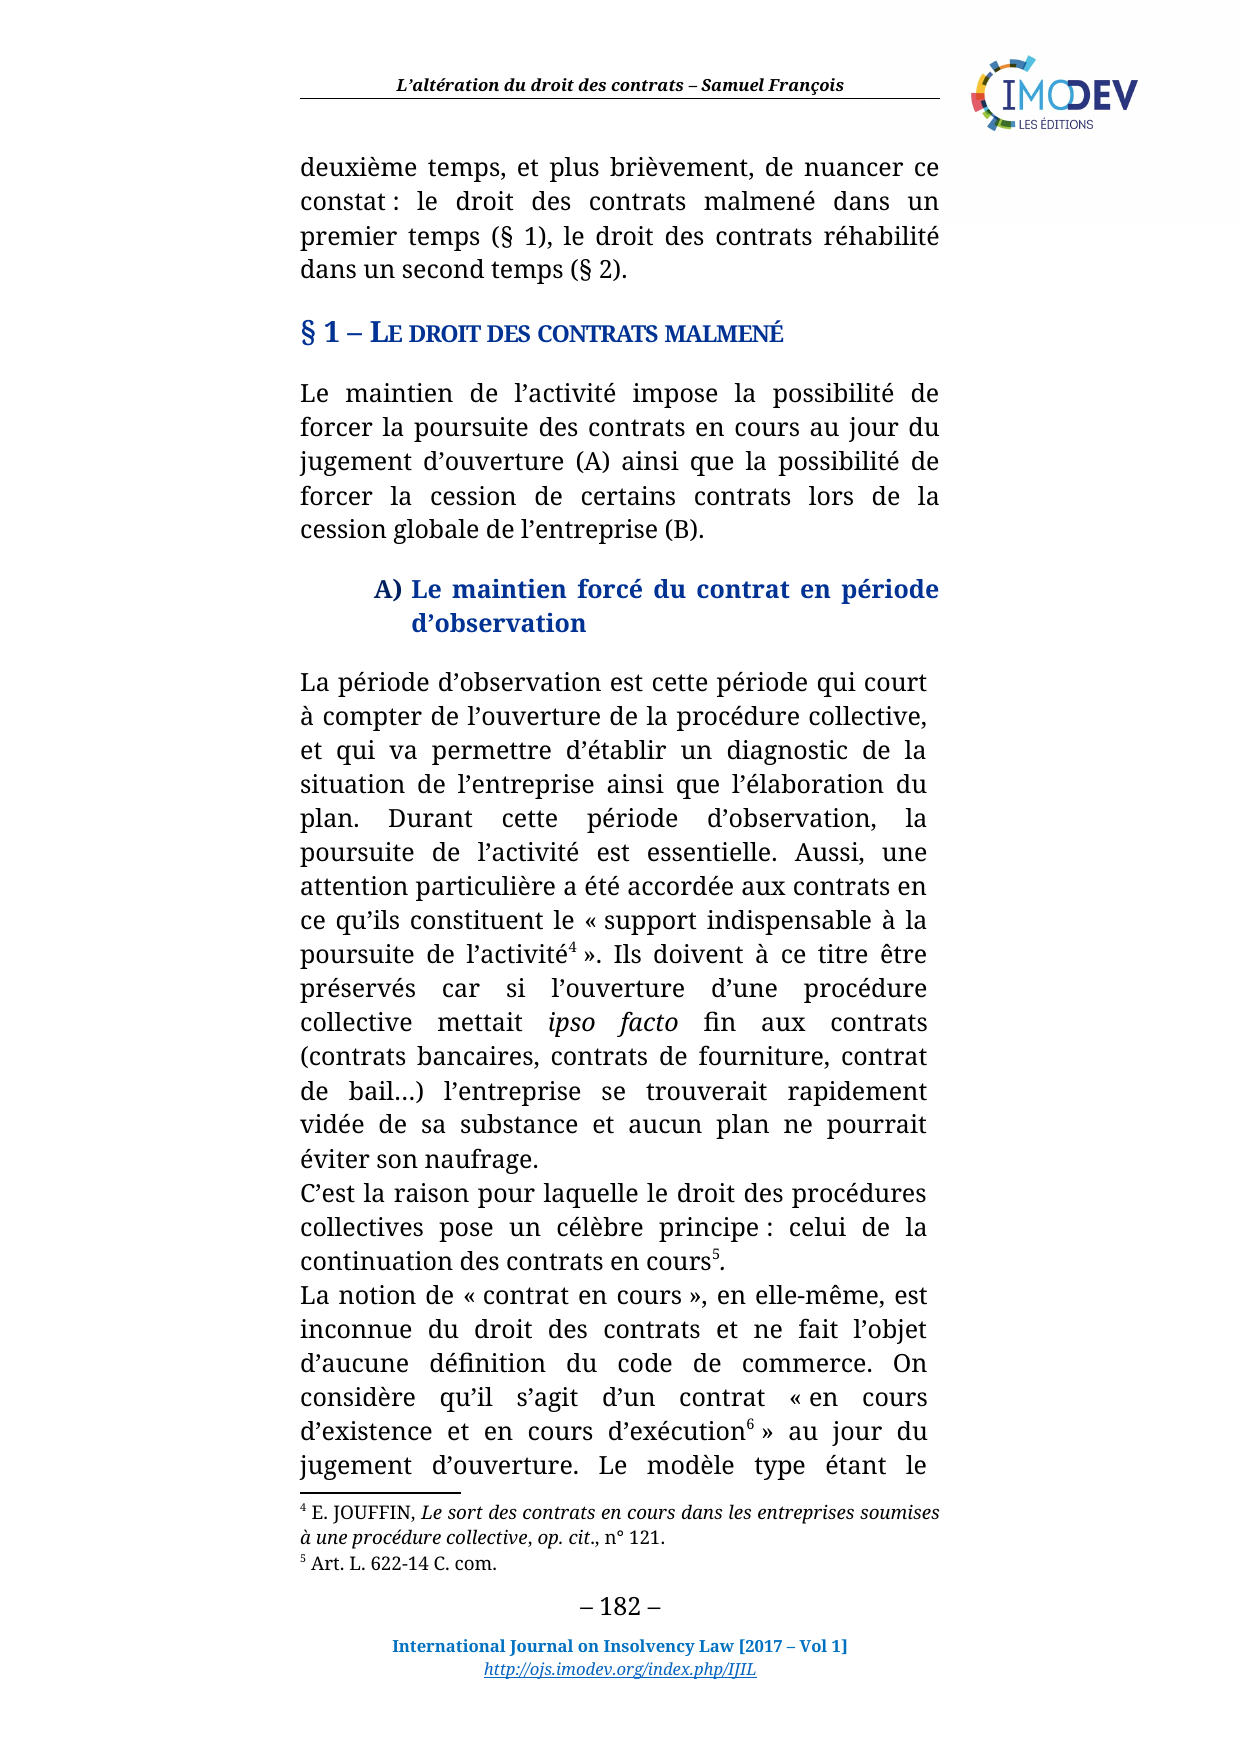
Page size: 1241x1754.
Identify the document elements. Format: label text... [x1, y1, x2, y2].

picture [868, 0, 1240, 225]
text La période d’observation est cette période qui court à compter de l’ouverture de la procédure collective, et qui va permettre d’établir un diagnostic de la situation de l’entreprise ainsi que l’élaboration du plan. Durant cette période d’observation, la poursuite de l’activité est essentielle. Aussi, une attention particulière a été accordée aux contrats en ce qu’ils constituent le « support indispensable à la poursuite de l’activité ». Ils doivent à ce titre être préservés car si l’ouverture d’une procédure collective mettait ipso facto fin aux contrats (contrats bancaires, contrats de fourniture, contrat de bail…) l’entreprise se trouverait rapidement vidée de sa substance et aucun plan ne pourrait éviter son naufrage. C’est la raison pour laquelle le droit des procédures collectives pose un célèbre principe : celui de la continuation des contrats en cours. [300, 664, 928, 1277]
text Le maintien de l’activité impose la possibilité de forcer la poursuite des contrats en cours au jour du jugement d’ouverture (A) ainsi que la possibilité de forcer la cession de certains contrats lors de la cession globale de l’entreprise (B). [300, 376, 940, 546]
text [300, 1277, 928, 1482]
subtitle Le maintien forcé du contrat en période d’observation [374, 571, 940, 639]
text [300, 150, 940, 286]
subtitle § 1 – Le droit des contrats malmené [300, 311, 940, 351]
